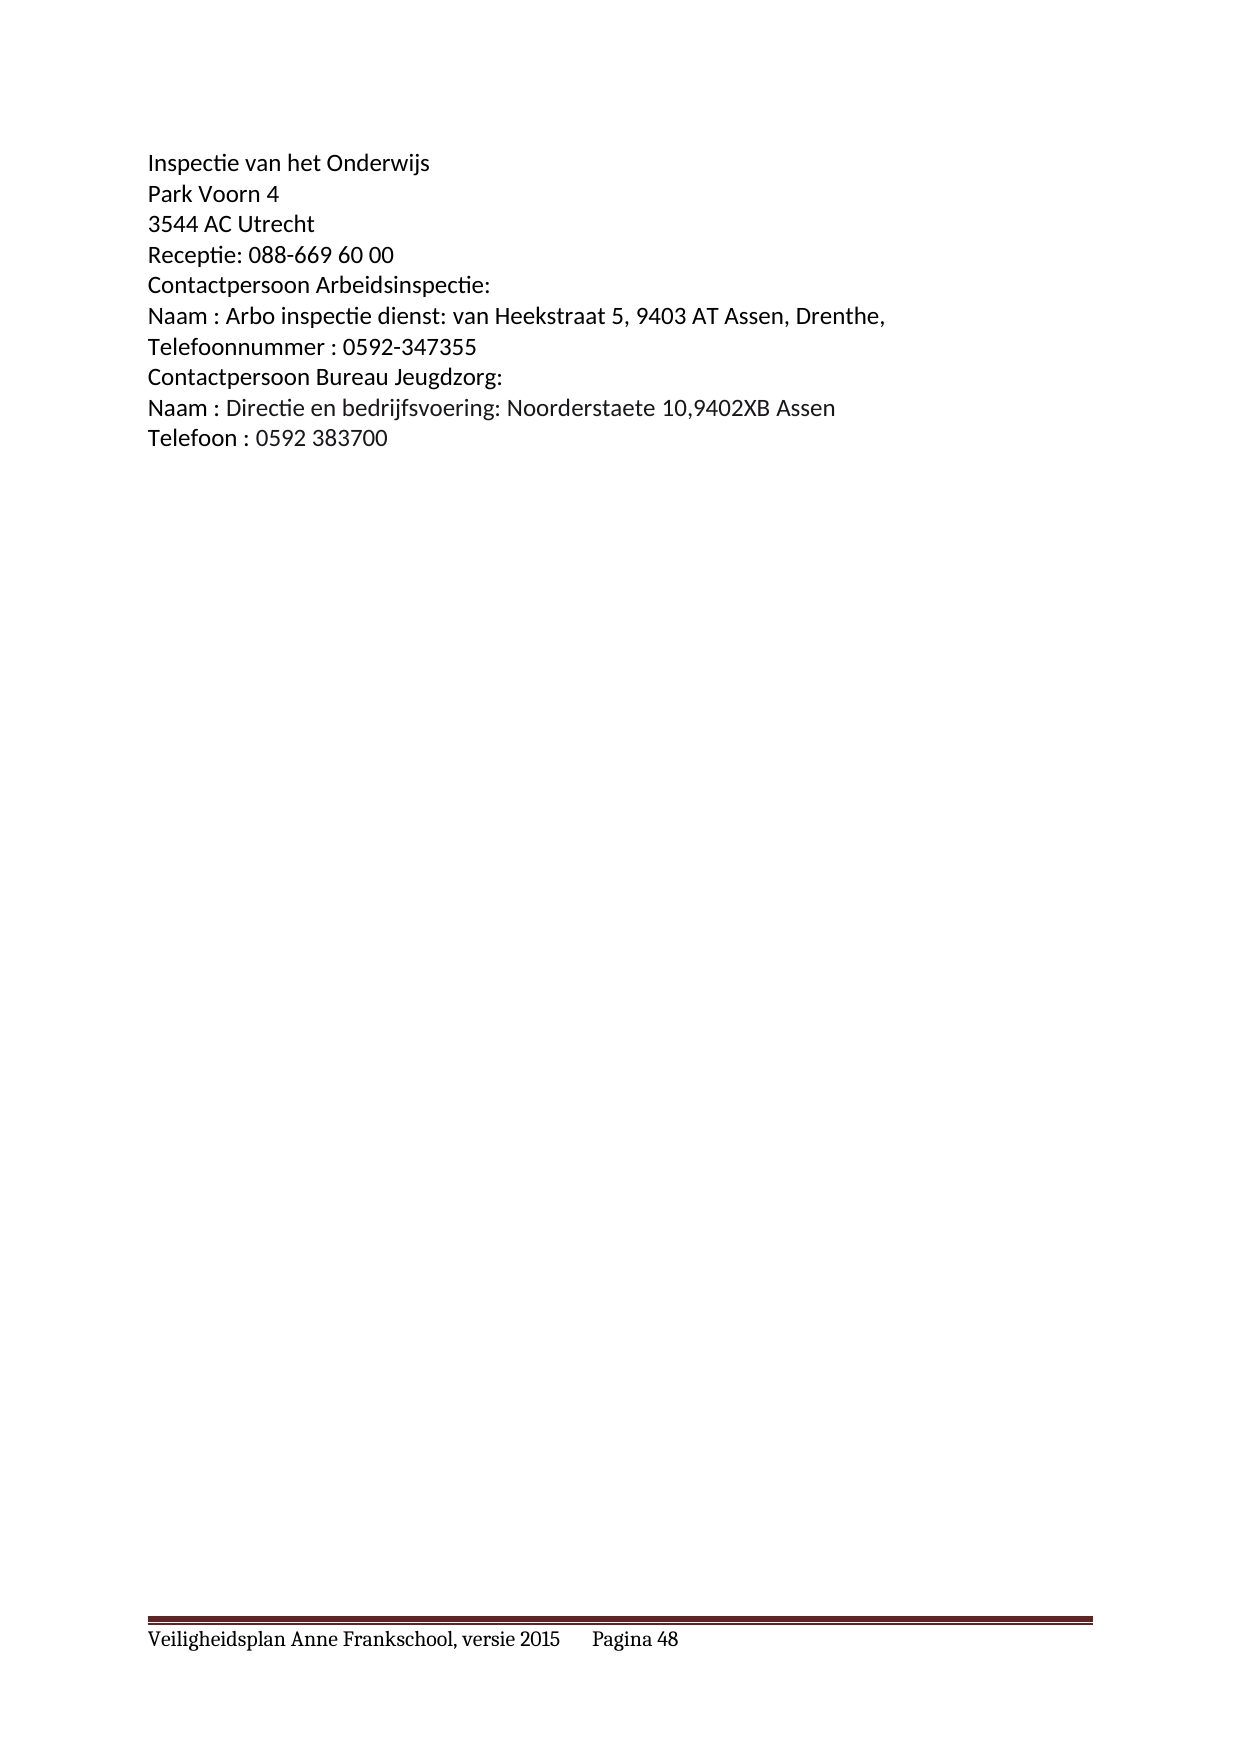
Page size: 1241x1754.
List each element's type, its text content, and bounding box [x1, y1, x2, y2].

text Contactpersoon Arbeidsinspectie: [148, 270, 1093, 300]
text Naam : Arbo inspectie dienst: van Heekstraat 5, 9403 AT Assen, Drenthe, [148, 300, 1093, 331]
text Contactpersoon Bureau Jeugdzorg: [148, 361, 1093, 392]
text Telefoonnummer : 0592-347355 [148, 331, 1093, 361]
text Telefoon : 0592 383700 [148, 422, 1093, 453]
text Inspectie van het Onderwijs Park Voorn 4 3544 AC Utrecht Receptie: 088-669 60 00 [148, 148, 1093, 270]
text Naam : Directie en bedrijfsvoering: Noorderstaete 10,9402XB Assen [148, 392, 1093, 422]
